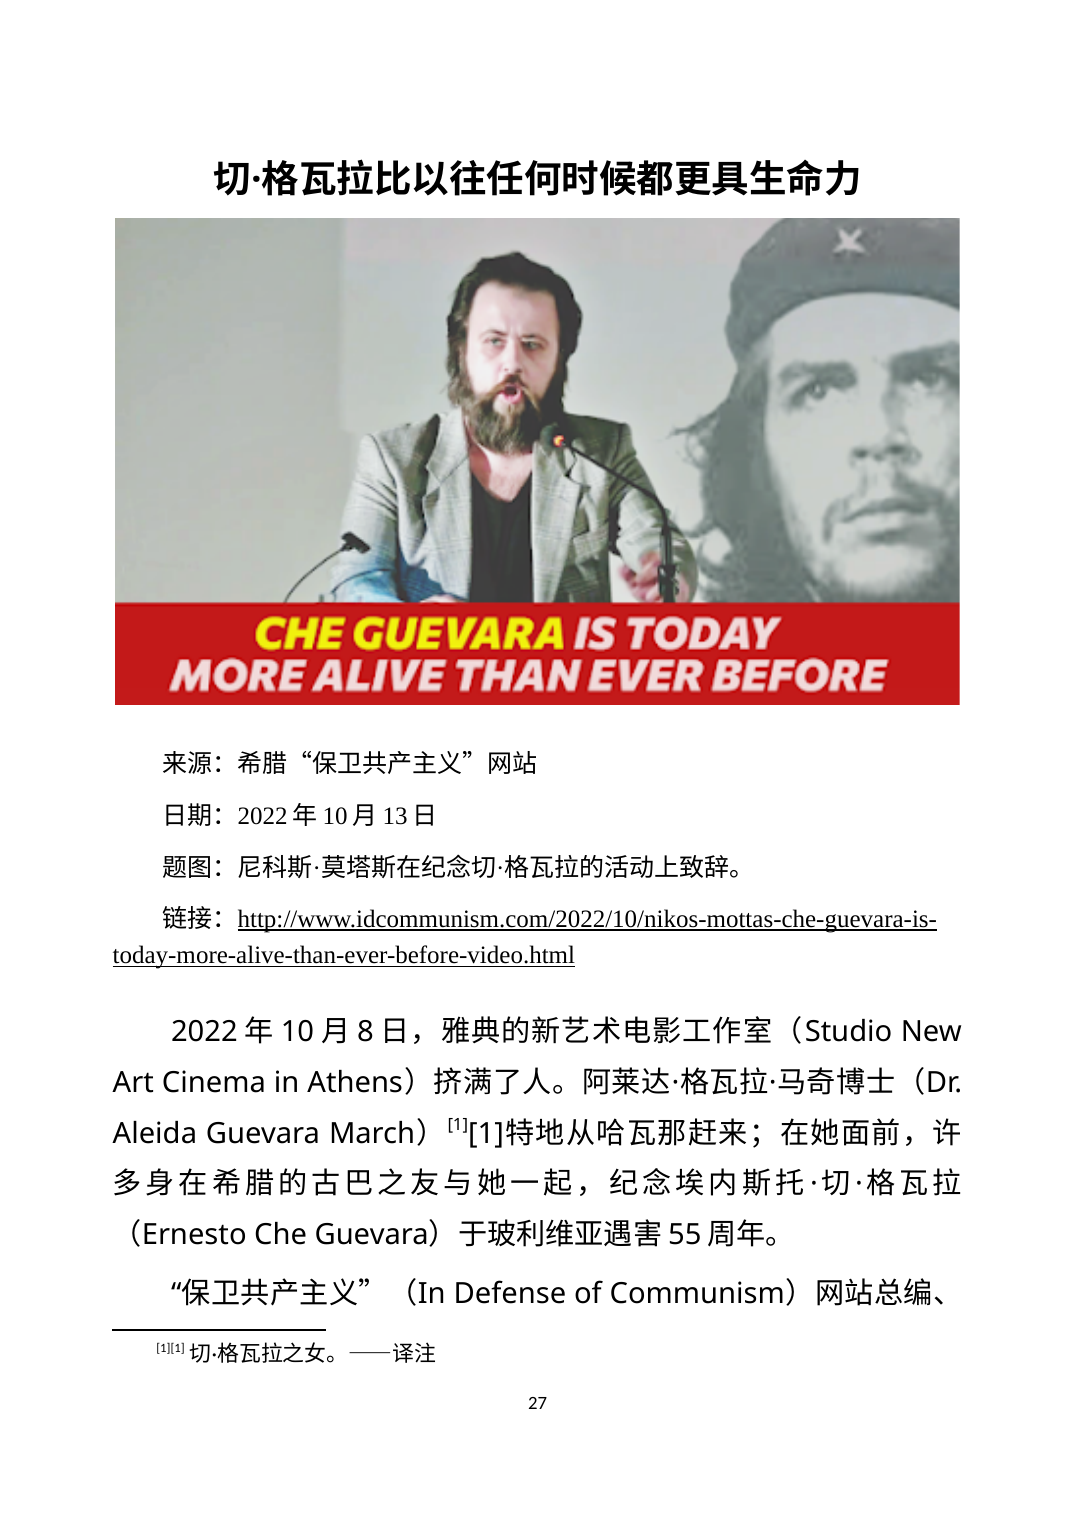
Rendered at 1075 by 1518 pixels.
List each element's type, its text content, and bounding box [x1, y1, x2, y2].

text 来源：希腊“保卫共产主义”网站 [112, 744, 962, 780]
text 日期：2022年10月13日 [112, 795, 962, 832]
text 2022年10月8日，雅典的新艺术电影工作室（Studio New Art Cinema in Athens）挤满了人。阿莱达·格瓦拉·马奇博士（Dr. Aleida Guevara March）[1]特地从哈瓦那赶来；在她面前，许多身在希腊的古巴之友与她一起，纪念埃内斯托·切·格瓦拉（Ernesto Che Guevara）于玻利维亚遇害55周年。 [112, 1007, 962, 1253]
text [112, 1270, 962, 1312]
subtitle 切·格瓦拉比以往任何时候都更具生命力 [112, 171, 962, 198]
text 链接：http://www.idcommunism.com/2022/10/nikos-mottas-che-guevara-is-today-more-alive-than-ever-before-video.html [112, 898, 962, 969]
picture [115, 218, 960, 705]
text 题图：尼科斯·莫塔斯在纪念切·格瓦拉的活动上致辞。 [112, 847, 962, 883]
